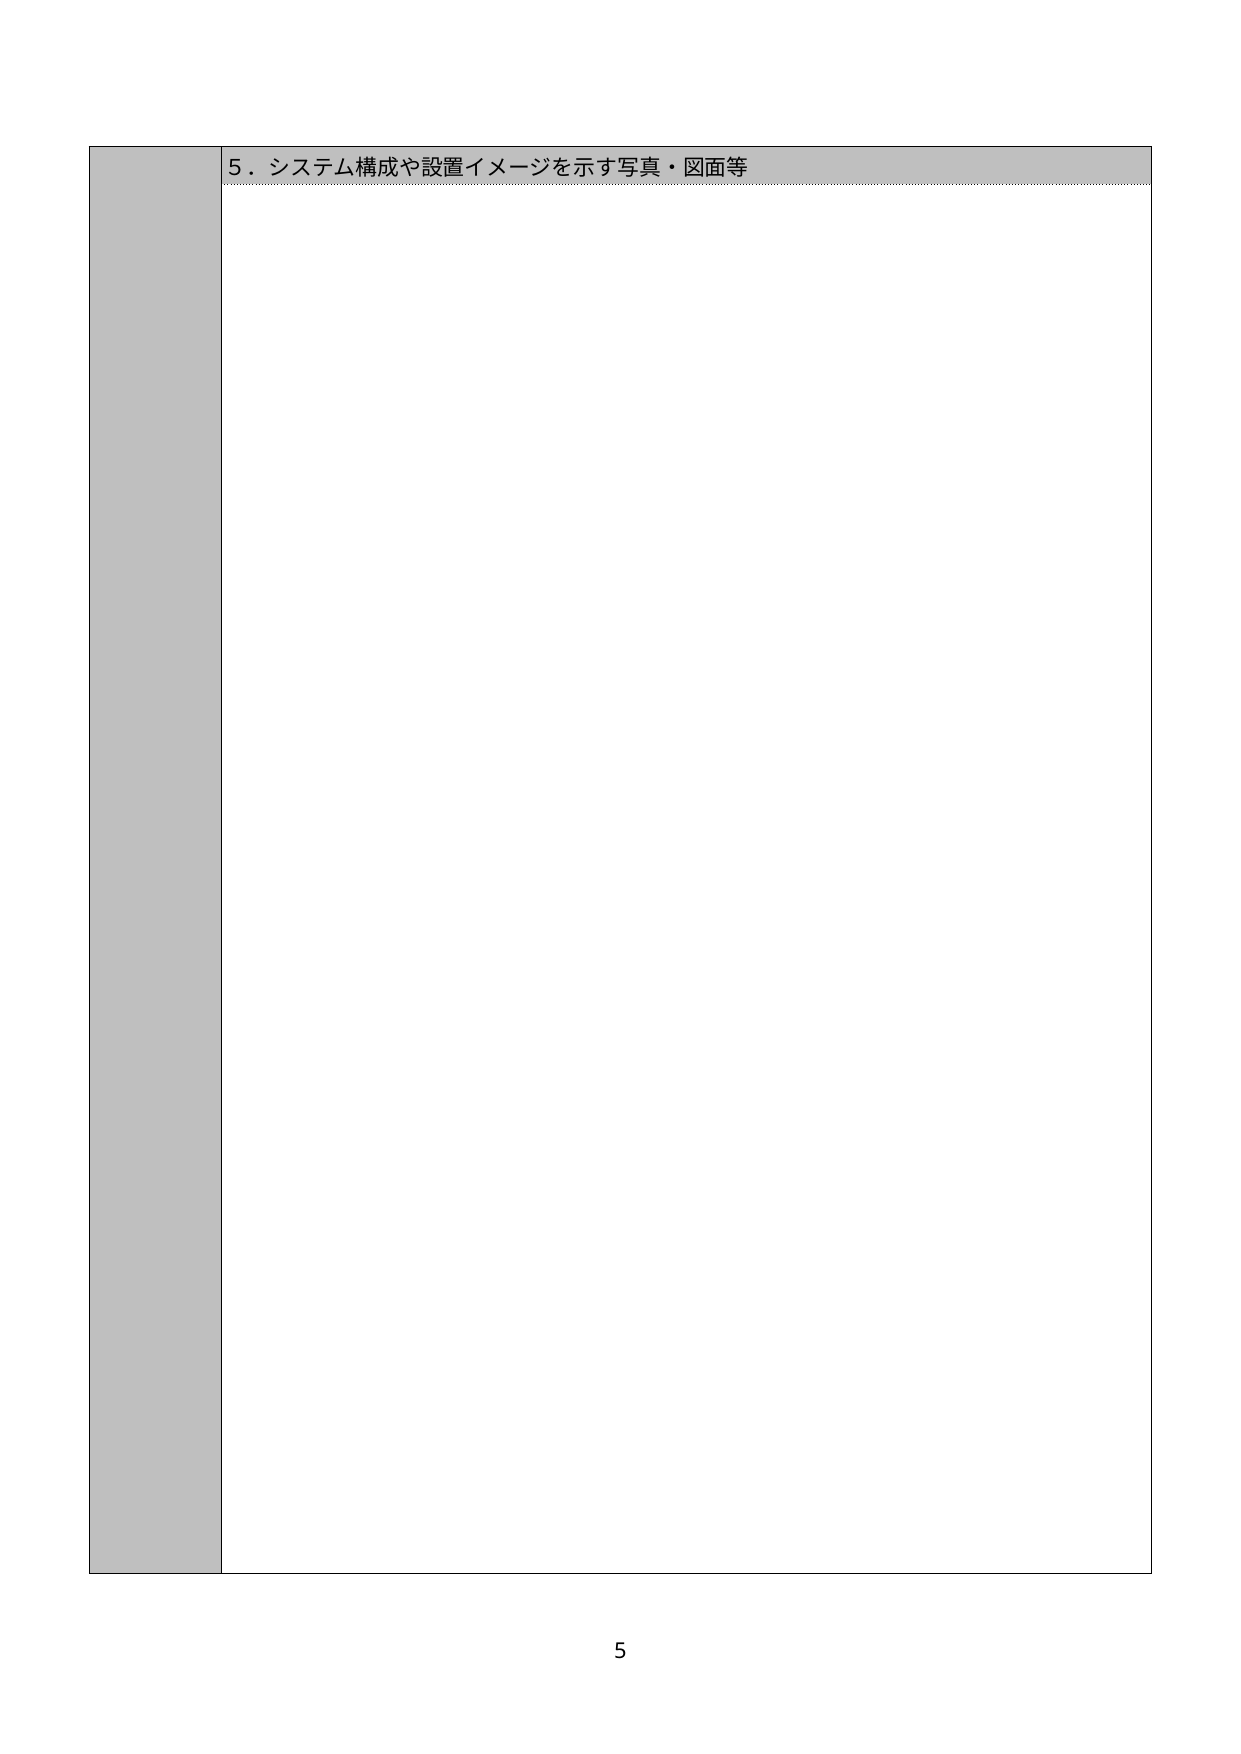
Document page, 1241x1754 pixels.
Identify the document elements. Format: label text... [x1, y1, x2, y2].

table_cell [222, 184, 1151, 1573]
table_cell ５．システム構成や設置イメージを示す写真・図面等 [222, 147, 1151, 184]
